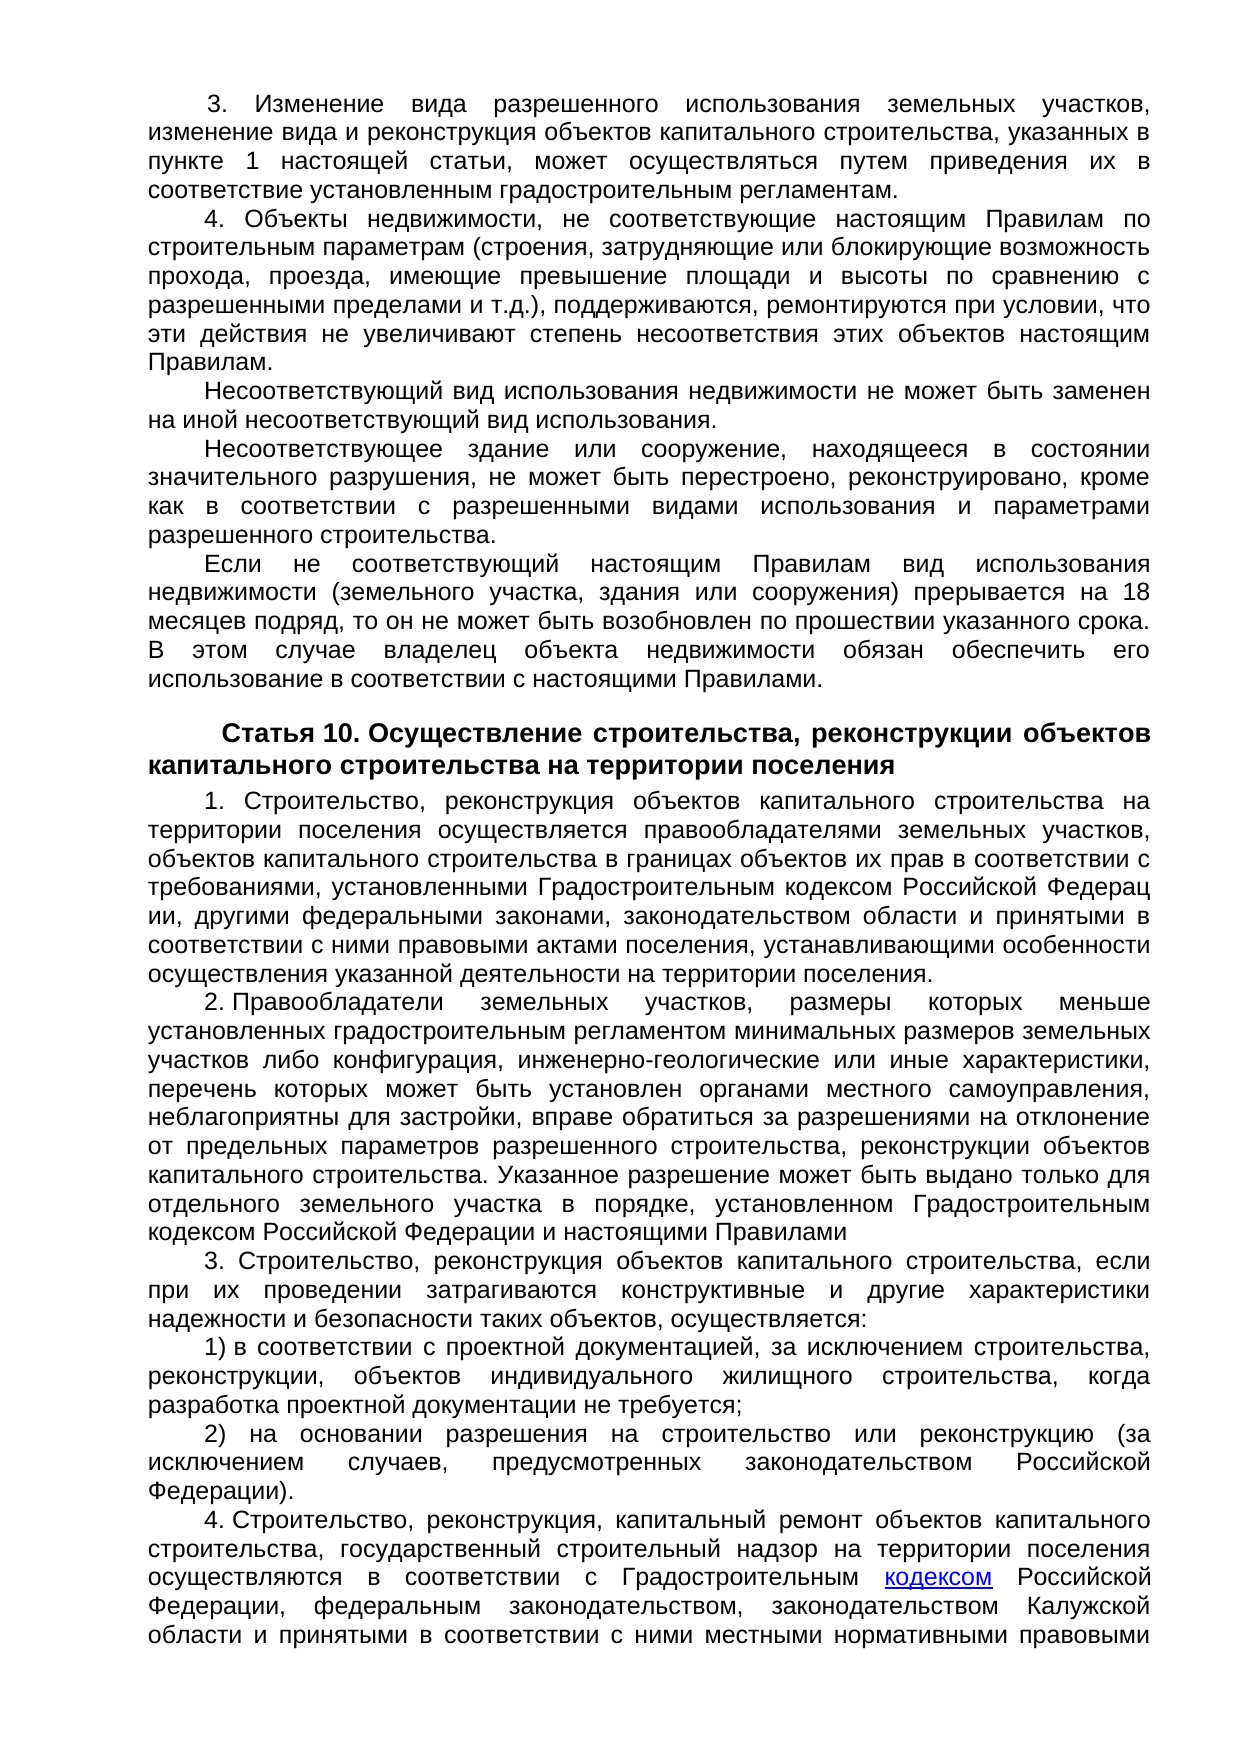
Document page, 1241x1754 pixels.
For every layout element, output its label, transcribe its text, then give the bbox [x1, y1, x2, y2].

text Несоответствующий вид использования недвижимости не может быть заменен на иной несоответствующий вид использования. [148, 376, 1152, 434]
text 4. Объекты недвижимости, не соответствующие настоящим Правилам по строительным параметрам (строения, затрудняющие или блокирующие возможность прохода, проезда, имеющие превышение площади и высоты по сравнению с разрешенными пределами и т.д.), поддерживаются, ремонтируются при условии, что эти действия не увеличивают степень несоответствия этих объектов настоящим Правилам. [148, 204, 1152, 376]
text 2. Правообладатели земельных участков, размеры которых меньше установленных градостроительным регламентом минимальных размеров земельных участков либо конфигурация, инженерно-геологические или иные характеристики, перечень которых может быть установлен органами местного самоуправления, неблагоприятны для застройки, вправе обратиться за разрешениями на отклонение от предельных параметров разрешенного строительства, реконструкции объектов капитального строительства. Указанное разрешение может быть выдано только для отдельного земельного участка в порядке, установленном Градостроительным кодексом Российской Федерации и настоящими Правилами [148, 987, 1152, 1246]
text Статья 10. Осуществление строительства, реконструкции объектов капитального строительства на территории поселения [148, 717, 1152, 780]
text 3. Изменение вида разрешенного использования земельных участков, изменение вида и реконструкция объектов капитального строительства, указанных в пункте 1 настоящей статьи, может осуществляться путем приведения их в соответствие установленным градостроительным регламентам. [148, 89, 1152, 204]
text Если не соответствующий настоящим Правилам вид использования недвижимости (земельного участка, здания или сооружения) прерывается на 18 месяцев подряд, то он не может быть возобновлен по прошествии указанного срока. В этом случае владелец объекта недвижимости обязан обеспечить его использование в соответствии с настоящими Правилами. [148, 549, 1152, 692]
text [148, 1505, 1152, 1649]
text Несоответствующее здание или сооружение, находящееся в состоянии значительного разрушения, не может быть перестроено, реконструировано, кроме как в соответствии с разрешенными видами использования и параметрами разрешенного строительства. [148, 434, 1152, 549]
text 2) на основании разрешения на строительство или реконструкцию (за исключением случаев, предусмотренных законодательством Российской Федерации). [148, 1419, 1152, 1505]
text 3. Строительство, реконструкция объектов капитального строительства, если при их проведении затрагиваются конструктивные и другие характеристики надежности и безопасности таких объектов, осуществляется: [148, 1246, 1152, 1332]
text 1) в соответствии с проектной документацией, за исключением строительства, реконструкции, объектов индивидуального жилищного строительства, когда разработка проектной документации не требуется; [148, 1332, 1152, 1419]
text 1. Строительство, реконструкция объектов капитального строительства на территории поселения осуществляется правообладателями земельных участков, объектов капитального строительства в границах объектов их прав в соответствии с требованиями, установленными Градостроительным кодексом Российской Федерац ии, другими федеральными законами, законодательством области и принятыми в соответствии с ними правовыми актами поселения, устанавливающими особенности осуществления указанной деятельности на территории поселения. [148, 786, 1152, 987]
